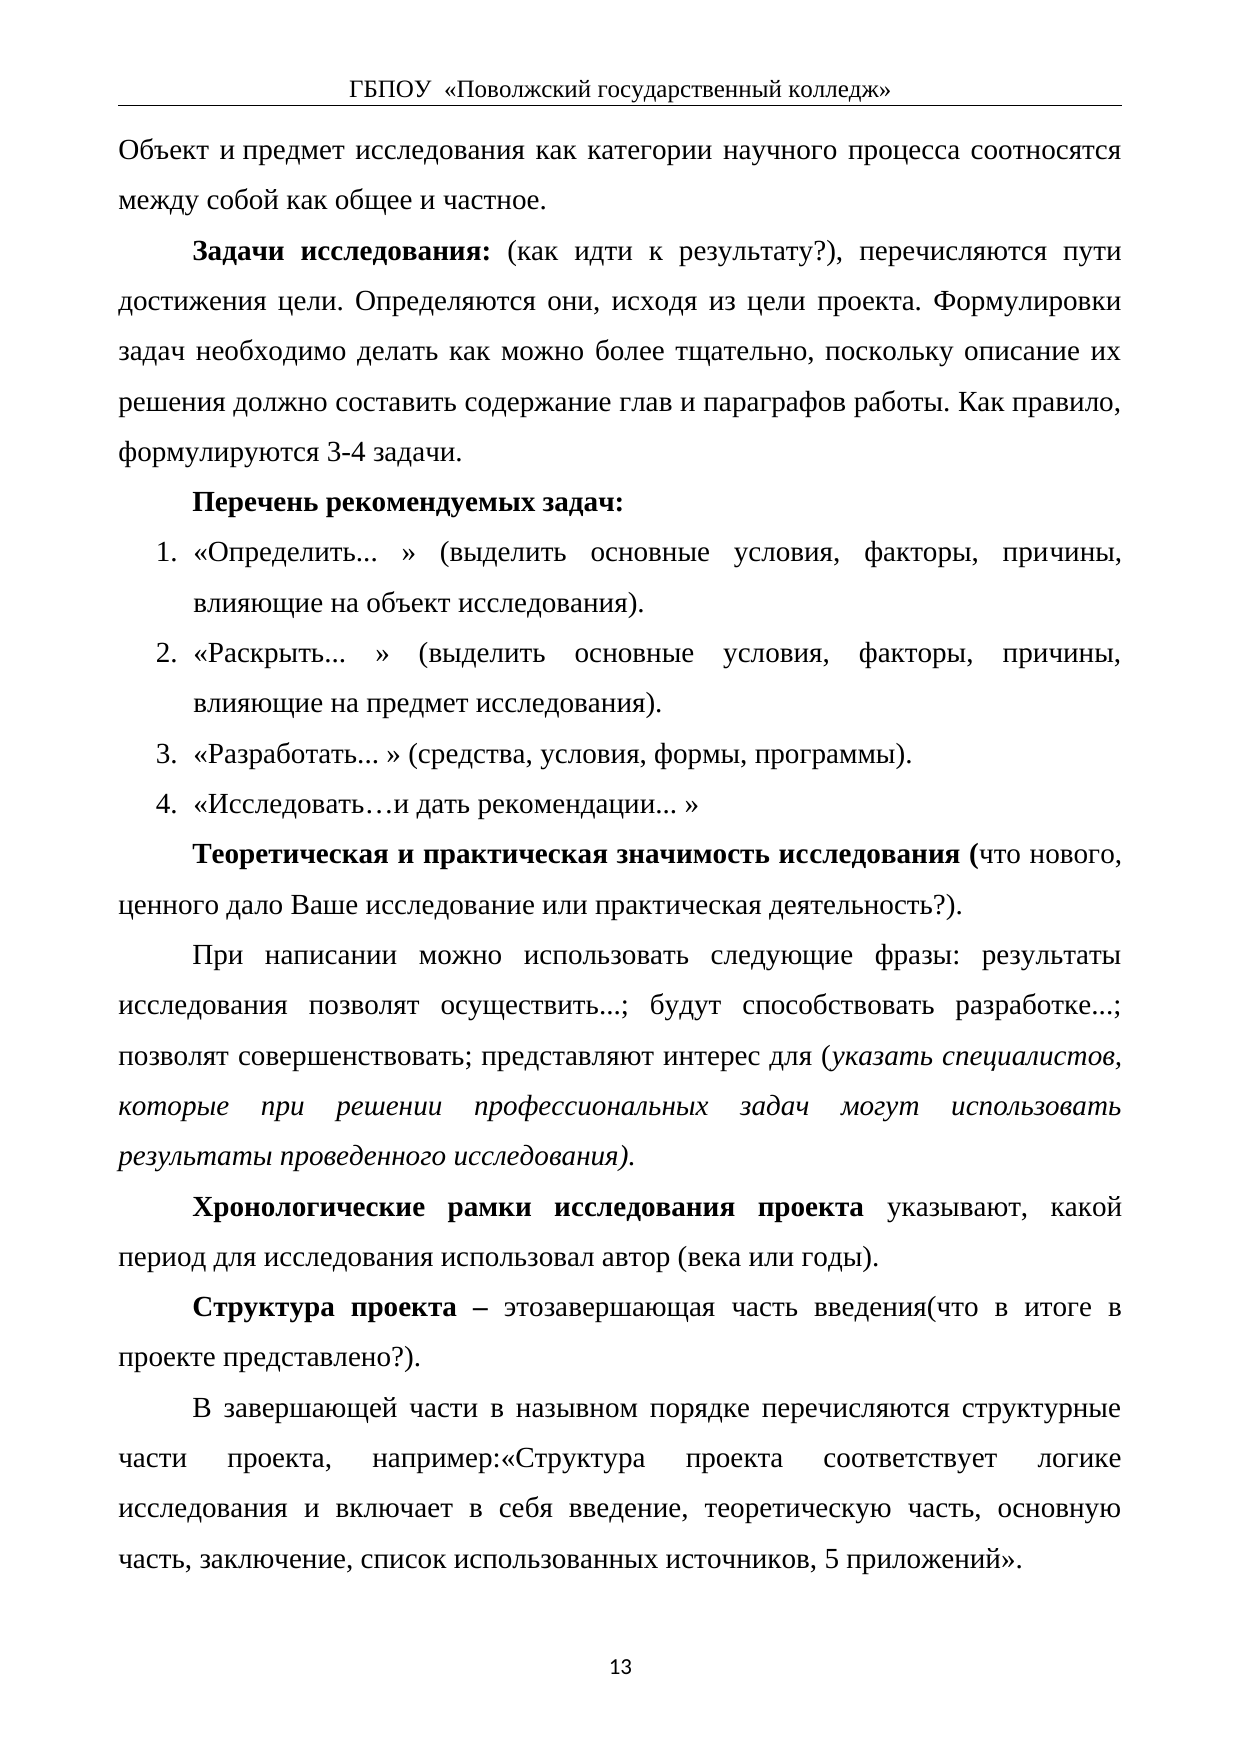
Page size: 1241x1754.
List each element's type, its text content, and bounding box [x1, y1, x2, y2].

list «Исследовать…и дать рекомендации... » [156, 786, 1122, 820]
text В завершающей части в назывном порядке перечисляются структурные части проекта, например:«Структура проекта соответствует логике исследования и включает в себя введение, теоретическую часть, основную часть, заключение, список использованных источников, 5 приложений». [118, 1390, 1122, 1574]
list «Определить... » (выделить основные условия, факторы, причины, влияющие на объект исследования). [156, 534, 1122, 618]
text При написании можно использовать следующие фразы: результаты исследования позволят осуществить...; будут способствовать разработке...; позволят совершенствовать; представляют интерес для (указать специалистов, которые при решении профессиональных задач могут использовать результаты проведенного исследования). [118, 937, 1122, 1172]
text Перечень рекомендуемых задач: [118, 484, 1122, 518]
text Хронологические рамки исследования проекта указывают, какой период для исследования использовал автор (века или годы). [118, 1189, 1122, 1272]
text Теоретическая и практическая значимость исследования (что нового, ценного дало Ваше исследование или практическая деятельность?). [118, 836, 1122, 920]
text Структура проекта – этозавершающая часть введения(что в итоге в проекте представлено?). [118, 1289, 1122, 1373]
text Задачи исследования: (как идти к результату?), перечисляются пути достижения цели. Определяются они, исходя из цели проекта. Формулировки задач необходимо делать как можно более тщательно, поскольку описание их решения должно составить содержание глав и параграфов работы. Как правило, формулируются 3-4 задачи. [118, 233, 1122, 467]
list «Раскрыть... » (выделить основные условия, факторы, причины, влияющие на предмет исследования). [156, 635, 1122, 719]
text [118, 132, 1122, 216]
list «Разработать... » (средства, условия, формы, программы). [156, 736, 1122, 769]
